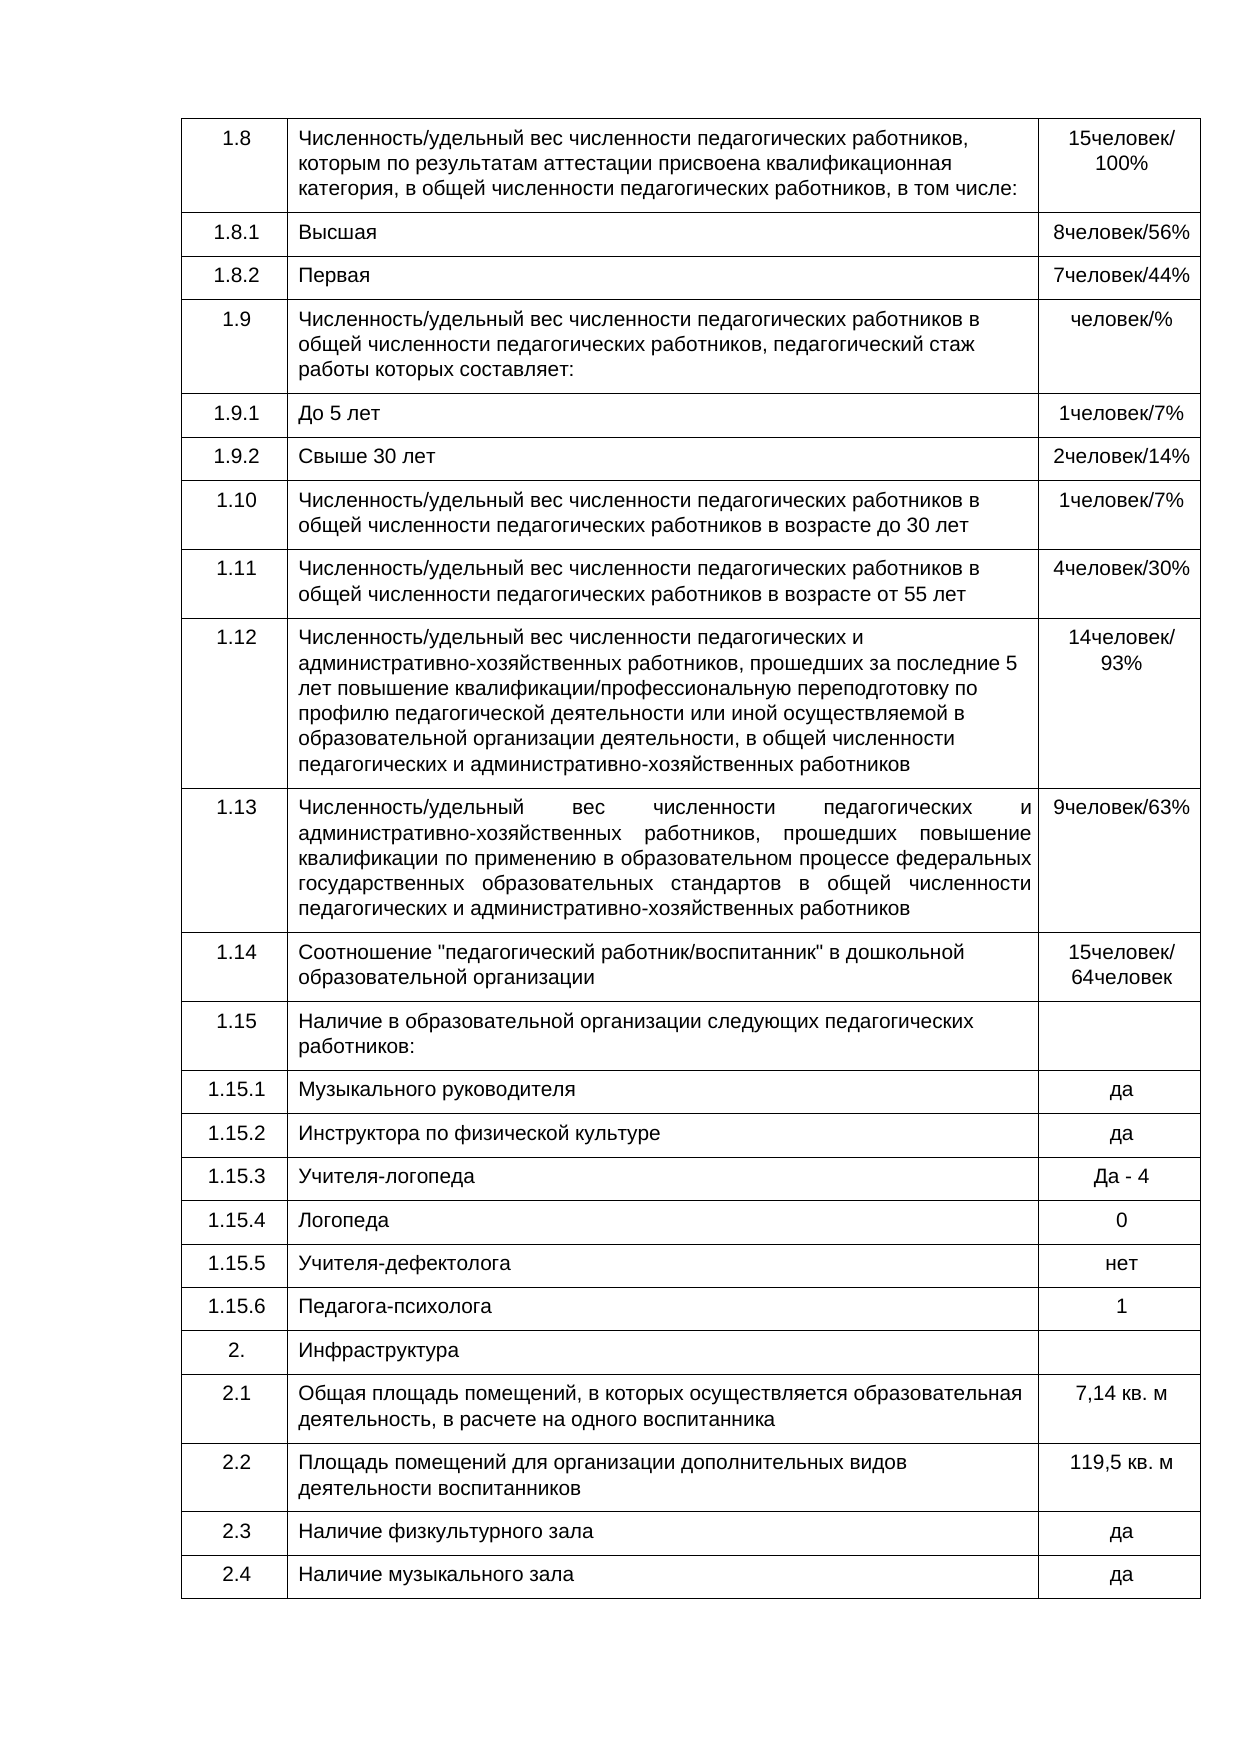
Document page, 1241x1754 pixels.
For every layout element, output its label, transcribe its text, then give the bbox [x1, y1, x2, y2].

table_cell Численность/удельный вес численности педагогических работников в общей численности педагогических работников, педагогический стаж работы которых составляет: [288, 300, 1038, 393]
table_cell 15человек/ 100% [1039, 119, 1200, 212]
table_cell Инфраструктура [288, 1331, 1038, 1374]
table_cell 7,14 кв. м [1039, 1375, 1200, 1442]
table_cell 1человек/7% [1039, 481, 1200, 549]
table_cell Инструктора по физической культуре [288, 1114, 1038, 1157]
table_cell Да - 4 [1039, 1158, 1200, 1200]
table_cell Площадь помещений для организации дополнительных видов деятельности воспитанников [288, 1444, 1038, 1511]
table_cell 1.13 [182, 789, 287, 932]
table_cell Первая [288, 257, 1038, 299]
table_cell да [1039, 1512, 1200, 1555]
table_cell Учителя-дефектолога [288, 1245, 1038, 1287]
table_cell [1039, 1002, 1200, 1070]
table_cell Музыкального руководителя [288, 1071, 1038, 1113]
table_cell 1.15.1 [182, 1071, 287, 1113]
table_cell 1.8.2 [182, 257, 287, 299]
table_cell 1.15.6 [182, 1288, 287, 1330]
table_cell 1.10 [182, 481, 287, 549]
table_cell 1.8.1 [182, 213, 287, 256]
table_cell 119,5 кв. м [1039, 1444, 1200, 1511]
table_cell 2.4 [182, 1556, 287, 1598]
table_cell 1.15.3 [182, 1158, 287, 1200]
table_cell 1.8 [182, 119, 287, 212]
table_cell Общая площадь помещений, в которых осуществляется образовательная деятельность, в расчете на одного воспитанника [288, 1375, 1038, 1442]
table_cell 1.15 [182, 1002, 287, 1070]
table_cell нет [1039, 1245, 1200, 1287]
table_cell 1.9.2 [182, 438, 287, 480]
table_cell Соотношение "педагогический работник/воспитанник" в дошкольной образовательной организации [288, 933, 1038, 1001]
table_cell 1человек/7% [1039, 394, 1200, 437]
table_cell Логопеда [288, 1201, 1038, 1243]
table_cell 2человек/14% [1039, 438, 1200, 480]
table_cell Численность/удельный вес численности педагогических и административно-хозяйственных работников, прошедших за последние 5 лет повышение квалификации/профессиональную переподготовку по профилю педагогической деятельности или иной осуществляемой в образовательной организации деятельности, в общей численности педагогических и административно-хозяйственных работников [288, 619, 1038, 787]
table_cell 1.15.5 [182, 1245, 287, 1287]
table_cell Учителя-логопеда [288, 1158, 1038, 1200]
table_cell 1.12 [182, 619, 287, 787]
table_cell До 5 лет [288, 394, 1038, 437]
table_cell 1.9.1 [182, 394, 287, 437]
table_cell Наличие физкультурного зала [288, 1512, 1038, 1555]
table_cell Свыше 30 лет [288, 438, 1038, 480]
table_cell 1.11 [182, 550, 287, 617]
table_cell 2. [182, 1331, 287, 1374]
table_cell 14человек/93% [1039, 619, 1200, 787]
table_cell 1 [1039, 1288, 1200, 1330]
table_cell Высшая [288, 213, 1038, 256]
table_cell да [1039, 1071, 1200, 1113]
table_cell Наличие в образовательной организации следующих педагогических работников: [288, 1002, 1038, 1070]
table_cell 1.9 [182, 300, 287, 393]
table_cell Численность/удельный вес численности педагогических работников в общей численности педагогических работников в возрасте от 55 лет [288, 550, 1038, 617]
table_cell Педагога-психолога [288, 1288, 1038, 1330]
table_cell 1.15.4 [182, 1201, 287, 1243]
table_cell 8человек/56% [1039, 213, 1200, 256]
table_cell Численность/удельный вес численности педагогических и административно-хозяйственных работников, прошедших повышение квалификации по применению в образовательном процессе федеральных государственных образовательных стандартов в общей численности педагогических и административно-хозяйственных работников [288, 789, 1038, 932]
table_cell человек/% [1039, 300, 1200, 393]
table_cell 0 [1039, 1201, 1200, 1243]
table_cell 15человек/ 64человек [1039, 933, 1200, 1001]
table_cell [1039, 1331, 1200, 1374]
table_cell Наличие музыкального зала [288, 1556, 1038, 1598]
table_cell 2.3 [182, 1512, 287, 1555]
table_cell 2.2 [182, 1444, 287, 1511]
table_cell Численность/удельный вес численности педагогических работников в общей численности педагогических работников в возрасте до 30 лет [288, 481, 1038, 549]
table_cell Численность/удельный вес численности педагогических работников, которым по результатам аттестации присвоена квалификационная категория, в общей численности педагогических работников, в том числе: [288, 119, 1038, 212]
table_cell 1.15.2 [182, 1114, 287, 1157]
table_cell 9человек/63% [1039, 789, 1200, 932]
table_cell 1.14 [182, 933, 287, 1001]
table_cell 2.1 [182, 1375, 287, 1442]
table_cell да [1039, 1556, 1200, 1598]
table_cell да [1039, 1114, 1200, 1157]
table_cell 4человек/30% [1039, 550, 1200, 617]
table_cell 7человек/44% [1039, 257, 1200, 299]
